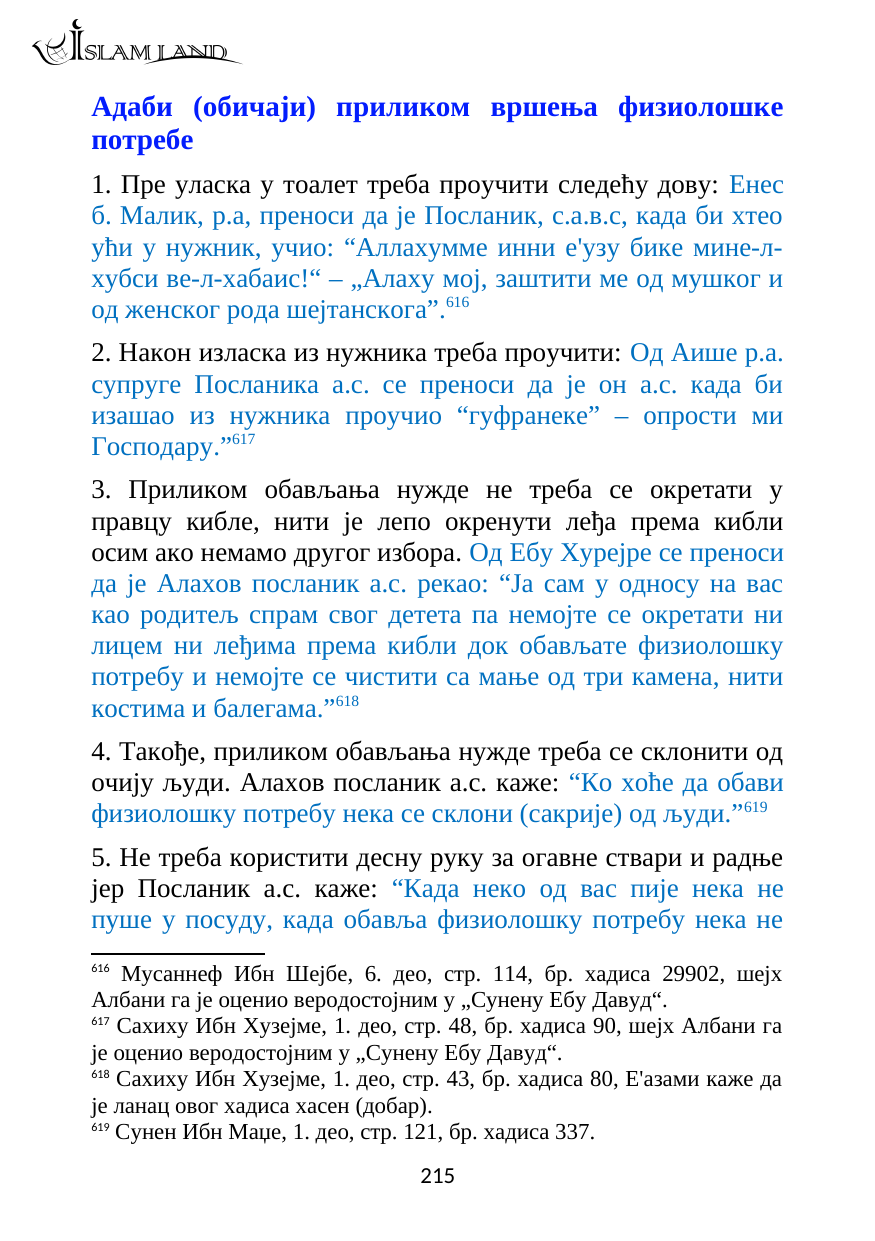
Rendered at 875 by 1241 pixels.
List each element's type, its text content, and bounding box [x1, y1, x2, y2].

text 2. Након изласка из нужника треба проучити: Од Аише р.а. супруге Посланика а.с. се преноси да је он а.с. када би изашао из нужника проучио “гуфранеке” – опрости ми Господару.” [91, 337, 784, 461]
text 4. Такође, приликом обављања нужде треба се склонити од очију људи. Алахов посланик а.с. каже: “Ко хоће да обави физиолошку потребу нека се склони (сакрије) од људи.” [91, 735, 784, 829]
text Адаби (обичаји) приликом вршења физиолошке потребе [91, 89, 784, 156]
text 3. Приликом обављања нужде не треба се окретати у правцу кибле, нити је лепо окренути леђа према кибли осим ако немамо другог избора. Од Ебу Хурејре се преноси да је Алахов посланик а.с. рекао: “Ја сам у односу на вас као родитељ спрам свог детета па немојте се окретати ни лицем ни леђима према кибли док обављате физиолошку потребу и немојте се чистити са мање од три камена, нити костима и балегама.” [91, 474, 784, 723]
picture [31, 19, 244, 65]
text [91, 841, 784, 935]
text 1. Пре уласка у тоалет треба проучити следећу дову: Енес б. Малик, р.а, преноси да је Посланик, с.а.в.с, када би хтео ући у нужник, учио: “Аллахумме инни е'узу бике мине-л-хубси ве-л-хабаис!“ – „Алаху мој, заштити ме од мушког и од женског рода шејтанскога”. [91, 168, 784, 324]
